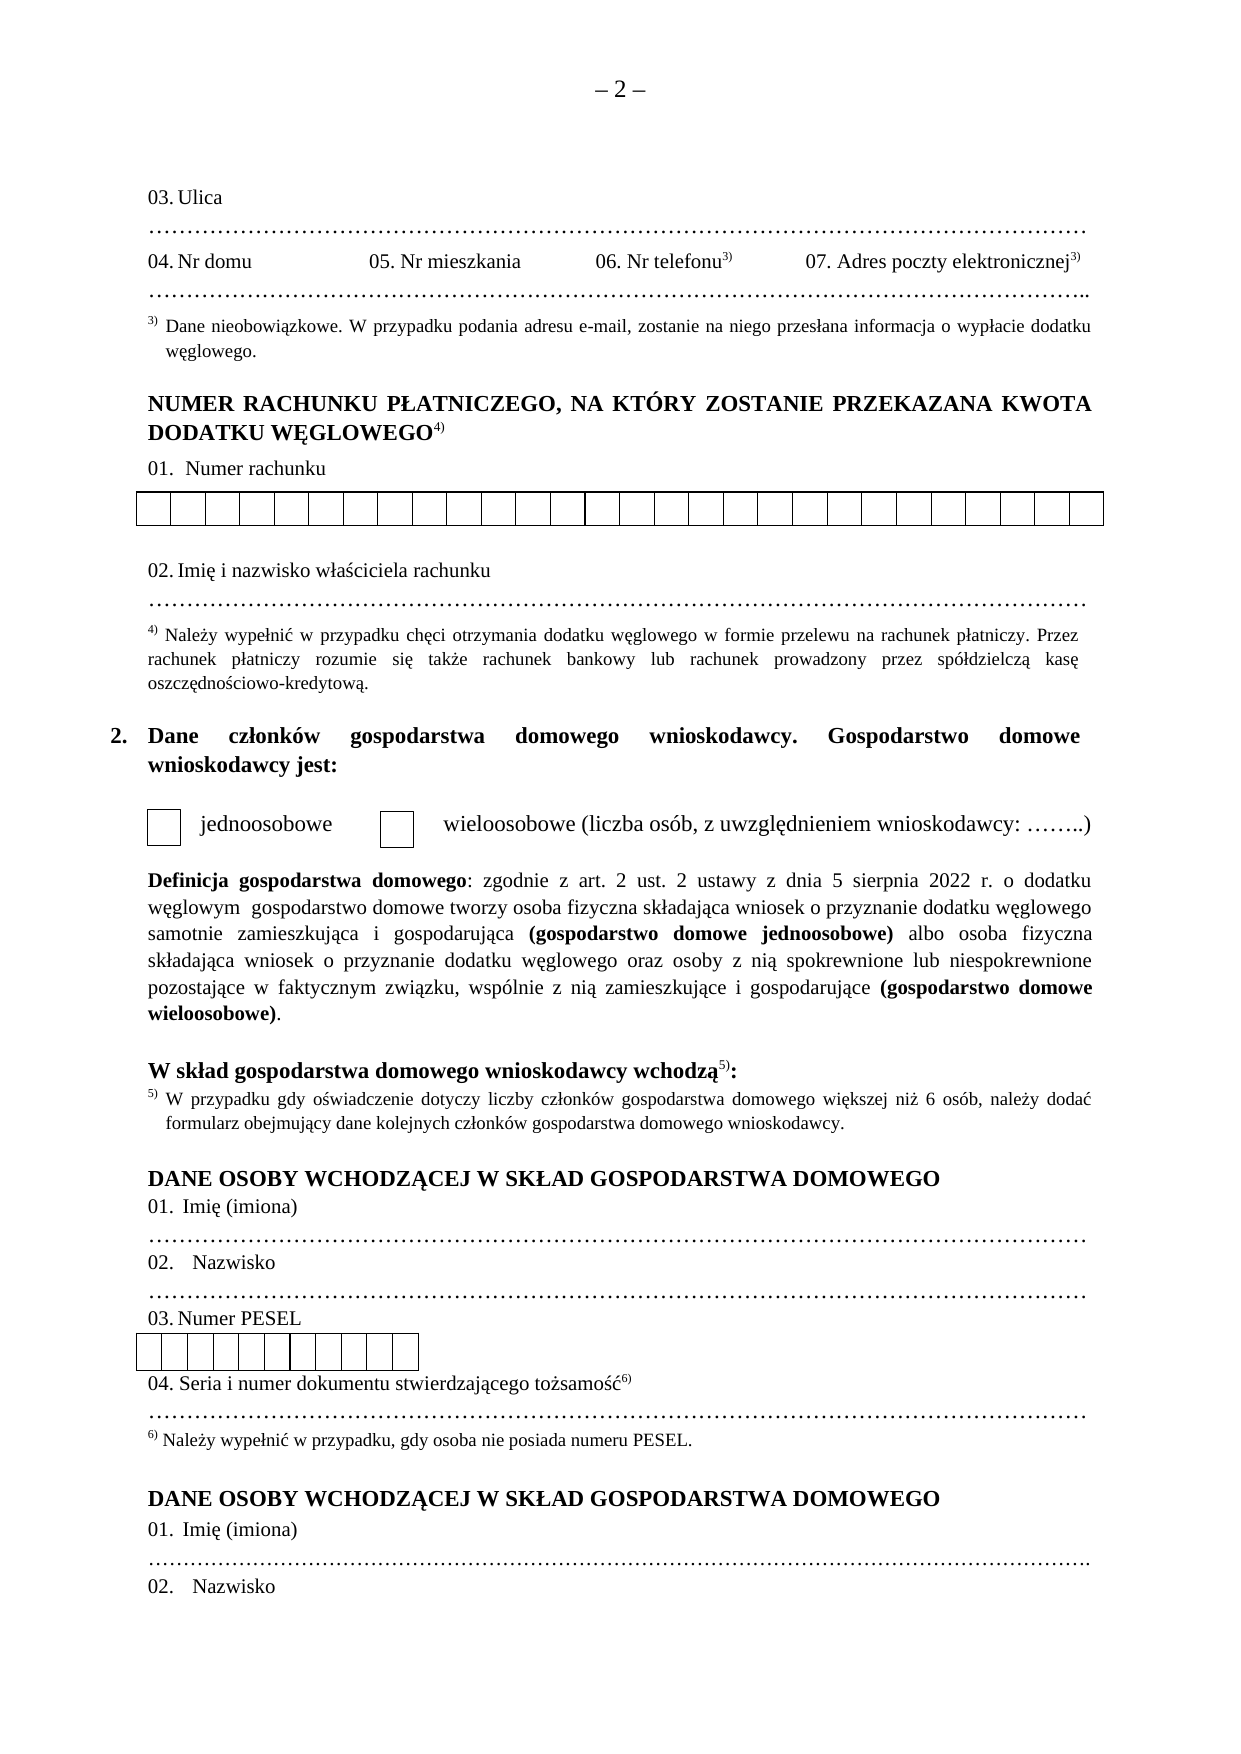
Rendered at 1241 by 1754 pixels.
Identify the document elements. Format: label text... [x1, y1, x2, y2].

table_header [137, 493, 170, 525]
table_header [966, 493, 1000, 525]
text …………………………………………………………………………………………………………… [148, 1277, 1093, 1303]
list Ulica [148, 185, 1081, 209]
table_header [551, 493, 584, 525]
table_header [516, 493, 550, 525]
table_header [206, 493, 239, 525]
text 6) Należy wypełnić w przypadku, gdy osoba nie posiada numeru PESEL. [148, 1427, 1081, 1451]
text …………………………………………………………………………………………………………… [148, 1221, 1093, 1247]
table_header [1001, 493, 1034, 525]
text NUMER RACHUNKU PŁATNICZEGO, NA KTÓRY ZOSTANIE PRZEKAZANA KWOTA DODATKU WĘGLOWEGO4) [148, 390, 1093, 445]
table_header [291, 1334, 315, 1370]
text jednoosobowe wieloosobowe (liczba osób, z uwzględnieniem wnioskodawcy: ……..) [181, 809, 1093, 836]
table_header [188, 1334, 213, 1370]
table_header [316, 1334, 341, 1370]
text 3) Dane nieobowiązkowe. W przypadku podania adresu e-mail, zostanie na niego przesłana informacja o wypłacie dodatku węglowego. [148, 313, 1093, 361]
table_header [1035, 493, 1069, 525]
table_header [932, 493, 965, 525]
text W skład gospodarstwa domowego wnioskodawcy wchodzą5): [148, 1057, 1093, 1083]
table_header [620, 493, 654, 525]
table_header [897, 493, 931, 525]
list Numer rachunku [148, 456, 1081, 480]
table_header [862, 493, 896, 525]
table_header [239, 1334, 264, 1370]
list Nr domu 05. Nr mieszkania 06. Nr telefonu3) 07. Adres poczty elektronicznej3) [148, 249, 1093, 273]
table_header [342, 1334, 366, 1370]
list Imię (imiona) [148, 1194, 1081, 1218]
table_header [275, 493, 308, 525]
list Imię i nazwisko właściciela rachunku [148, 558, 1081, 582]
text DANE OSOBY WCHODZĄCEJ W SKŁAD GOSPODARSTWA DOMOWEGO [148, 1165, 1093, 1191]
table_header [758, 493, 792, 525]
text …………………………………………………………………………………………………………… [148, 585, 1093, 611]
text Definicja gospodarstwa domowego: zgodnie z art. 2 ust. 2 ustawy z dnia 5 sierpnia 2022 r. o dodatku węglowym gospodarstwo domowe tworzy osoba fizyczna składająca wniosek o przyznanie dodatku węglowego samotnie zamieszkująca i gospodarująca (gospodarstwo domowe jednoosobowe) albo osoba fizyczna składająca wniosek o przyznanie dodatku węglowego oraz osoby z nią spokrewnione lub niespokrewnione pozostające w faktycznym związku, wspólnie z nią zamieszkujące i gospodarujące (gospodarstwo domowe wieloosobowe). [148, 868, 1093, 1025]
table_header [265, 1334, 289, 1370]
table_header [171, 493, 205, 525]
list Numer PESEL [148, 1306, 1081, 1330]
table_header [162, 1334, 187, 1370]
text 4) Należy wypełnić w przypadku chęci otrzymania dodatku węglowego w formie przelewu na rachunek płatniczy. Przez rachunek płatniczy rozumie się także rachunek bankowy lub rachunek prowadzony przez spółdzielczą kasę oszczędnościowo-kredytową. [148, 622, 1081, 693]
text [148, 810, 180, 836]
table_header [214, 1334, 238, 1370]
text …………………………………………………………………………………………………………… [148, 1398, 1093, 1424]
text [148, 1545, 1093, 1569]
table_header [309, 493, 343, 525]
list Dane członków gospodarstwa domowego wnioskodawcy. Gospodarstwo domowe wnioskodawcy jest: [110, 722, 1081, 778]
list Nazwisko [148, 1250, 1081, 1274]
table_header [689, 493, 723, 525]
list Imię (imiona) [148, 1517, 1081, 1541]
list Nazwisko [148, 1574, 1081, 1598]
table_header [240, 493, 274, 525]
text …………………………………………………………………………………………………………….. [148, 276, 1093, 302]
table_header [447, 493, 481, 525]
table_header [828, 493, 861, 525]
table_header [724, 493, 757, 525]
table_header [1070, 493, 1103, 525]
table_header [344, 493, 377, 525]
table_header [793, 493, 827, 525]
text 04. Seria i numer dokumentu stwierdzającego tożsamość6) [148, 1371, 1093, 1395]
table_header [586, 493, 619, 525]
table_header [482, 493, 515, 525]
table_header [378, 493, 412, 525]
table_header [367, 1334, 392, 1370]
table_header [655, 493, 688, 525]
table_header [137, 1334, 161, 1370]
text 5) W przypadku gdy oświadczenie dotyczy liczby członków gospodarstwa domowego większej niż 6 osób, należy dodać formularz obejmujący dane kolejnych członków gospodarstwa domowego wnioskodawcy. [148, 1086, 1093, 1134]
table_header [393, 1334, 418, 1370]
text DANE OSOBY WCHODZĄCEJ W SKŁAD GOSPODARSTWA DOMOWEGO [148, 1485, 1093, 1511]
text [148, 212, 1093, 238]
table_header [413, 493, 446, 525]
